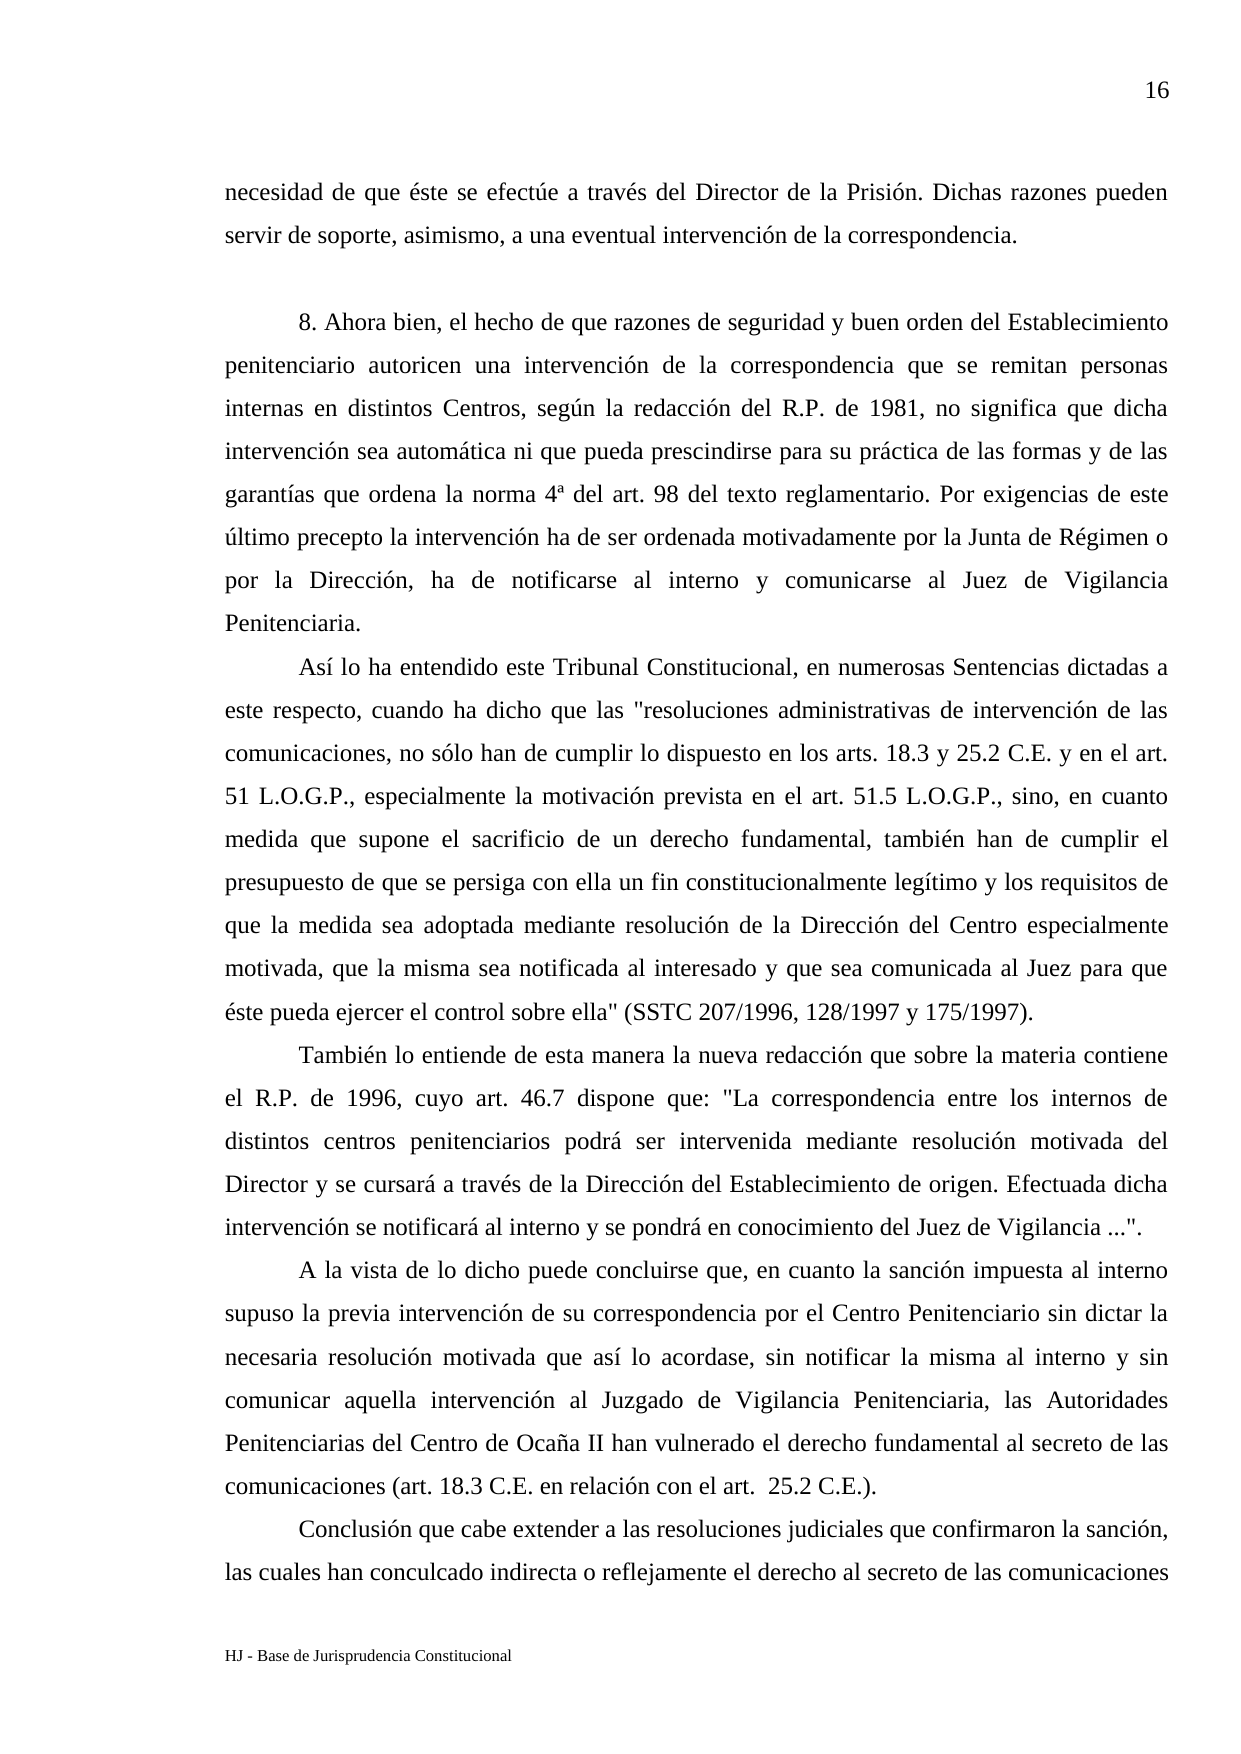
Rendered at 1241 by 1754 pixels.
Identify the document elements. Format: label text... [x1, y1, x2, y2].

text También lo entiende de esta manera la nueva redacción que sobre la materia contiene el R.P. de 1996, cuyo art. 46.7 dispone que: "La correspondencia entre los internos de distintos centros penitenciarios podrá ser intervenida mediante resolución motivada del Director y se cursará a través de la Dirección del Establecimiento de origen. Efectuada dicha intervención se notificará al interno y se pondrá en conocimiento del Juez de Vigilancia ...". [224, 1040, 1169, 1241]
text Así lo ha entendido este Tribunal Constitucional, en numerosas Sentencias dictadas a este respecto, cuando ha dicho que las "resoluciones administrativas de intervención de las comunicaciones, no sólo han de cumplir lo dispuesto en los arts. 18.3 y 25.2 C.E. y en el art. 51 L.O.G.P., especialmente la motivación prevista en el art. 51.5 L.O.G.P., sino, en cuanto medida que supone el sacrificio de un derecho fundamental, también han de cumplir el presupuesto de que se persiga con ella un fin constitucionalmente legítimo y los requisitos de que la medida sea adoptada mediante resolución de la Dirección del Centro especialmente motivada, que la misma sea notificada al interesado y que sea comunicada al Juez para que éste pueda ejercer el control sobre ella" (SSTC 207/1996, 128/1997 y 175/1997). [224, 652, 1169, 1025]
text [224, 1514, 1169, 1586]
text A la vista de lo dicho puede concluirse que, en cuanto la sanción impuesta al interno supuso la previa intervención de su correspondencia por el Centro Penitenciario sin dictar la necesaria resolución motivada que así lo acordase, sin notificar la misma al interno y sin comunicar aquella intervención al Juzgado de Vigilancia Penitenciaria, las Autoridades Penitenciarias del Centro de Ocaña II han vulnerado el derecho fundamental al secreto de las comunicaciones (art. 18.3 C.E. en relación con el art. 25.2 C.E.). [224, 1255, 1169, 1500]
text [224, 177, 1169, 249]
text 8. Ahora bien, el hecho de que razones de seguridad y buen orden del Establecimiento penitenciario autoricen una intervención de la correspondencia que se remitan personas internas en distintos Centros, según la redacción del R.P. de 1981, no significa que dicha intervención sea automática ni que pueda prescindirse para su práctica de las formas y de las garantías que ordena la norma 4ª del art. 98 del texto reglamentario. Por exigencias de este último precepto la intervención ha de ser ordenada motivadamente por la Junta de Régimen o por la Dirección, ha de notificarse al interno y comunicarse al Juez de Vigilancia Penitenciaria. [224, 307, 1169, 637]
